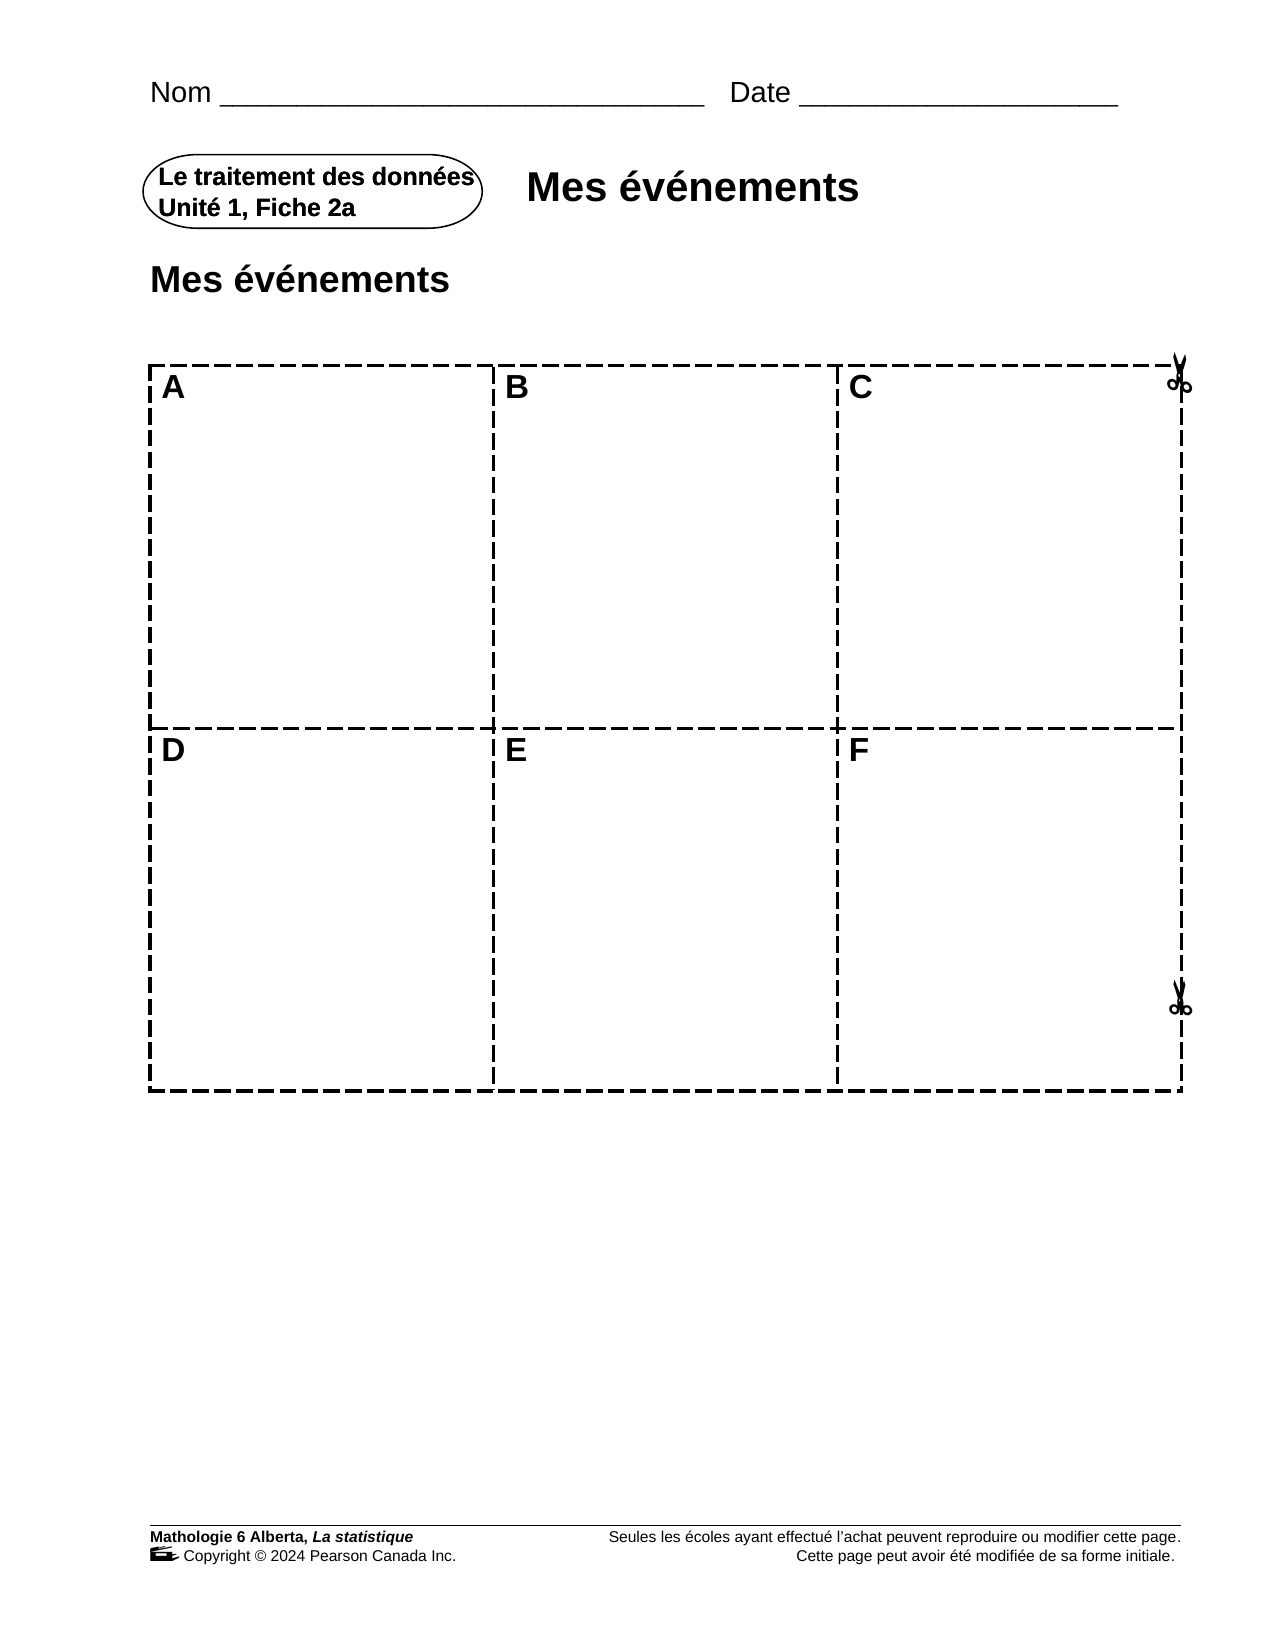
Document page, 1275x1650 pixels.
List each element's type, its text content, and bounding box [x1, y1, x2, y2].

picture [1149, 343, 1210, 405]
text Mes événements [150, 258, 1181, 301]
table_header B [494, 364, 837, 727]
picture [150, 1546, 180, 1561]
table_cell F [838, 727, 1181, 1089]
table_cell E [494, 727, 837, 1089]
table_cell D [150, 727, 494, 1089]
picture [1152, 971, 1208, 1027]
table_header A [150, 364, 494, 727]
table_header C [838, 364, 1181, 727]
